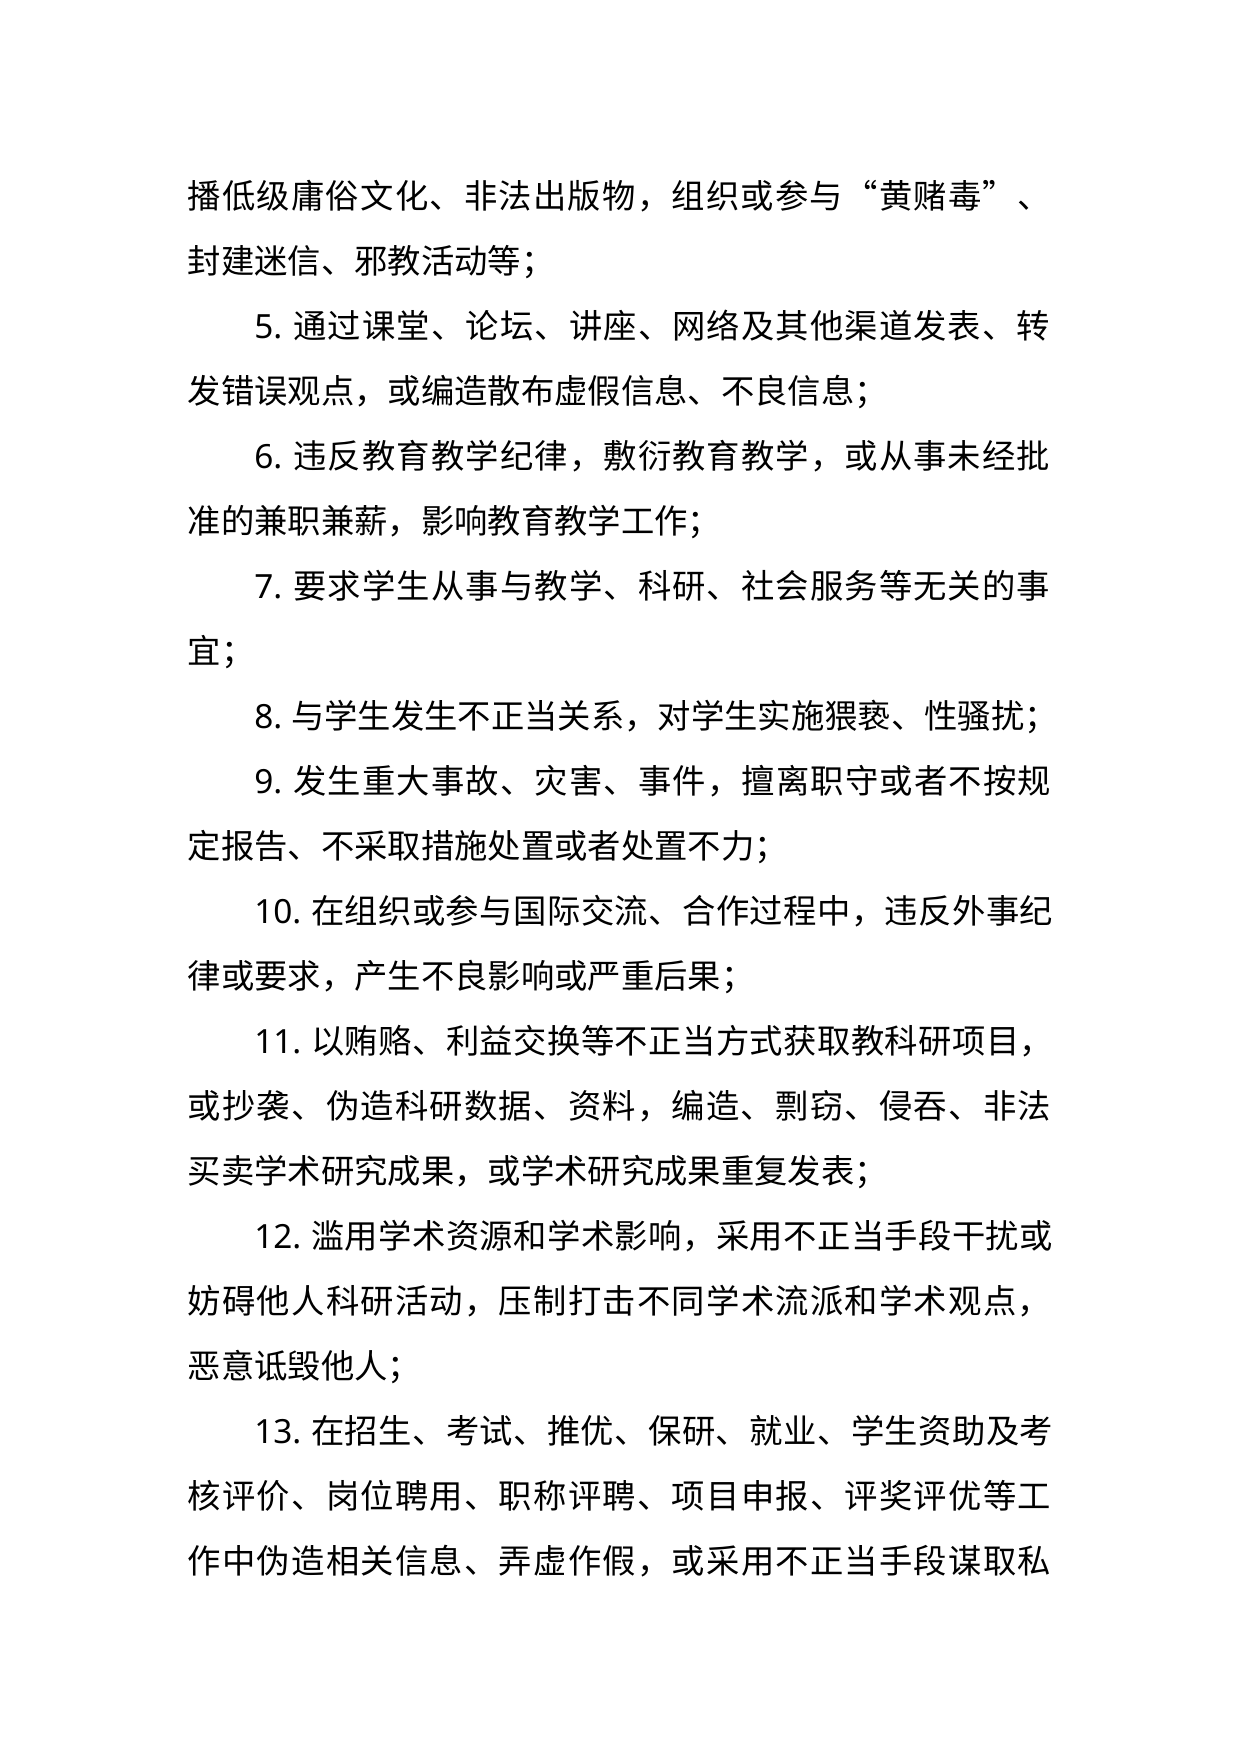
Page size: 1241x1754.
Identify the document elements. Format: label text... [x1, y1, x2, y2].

text 8. 与学生发生不正当关系，对学生实施猥亵、性骚扰； [187, 682, 1053, 747]
text 5. 通过课堂、论坛、讲座、网络及其他渠道发表、转发错误观点，或编造散布虚假信息、不良信息； [187, 292, 1053, 422]
text 7. 要求学生从事与教学、科研、社会服务等无关的事宜； [187, 552, 1053, 682]
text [187, 1397, 1053, 1592]
text 9. 发生重大事故、灾害、事件，擅离职守或者不按规定报告、不采取措施处置或者处置不力； [187, 747, 1053, 877]
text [187, 162, 1053, 292]
text 10. 在组织或参与国际交流、合作过程中，违反外事纪律或要求，产生不良影响或严重后果； [187, 877, 1053, 1007]
text 12. 滥用学术资源和学术影响，采用不正当手段干扰或妨碍他人科研活动，压制打击不同学术流派和学术观点，恶意诋毁他人； [187, 1202, 1053, 1397]
text 11. 以贿赂、利益交换等不正当方式获取教科研项目，或抄袭、伪造科研数据、资料，编造、剽窃、侵吞、非法买卖学术研究成果，或学术研究成果重复发表； [187, 1007, 1053, 1202]
text 6. 违反教育教学纪律，敷衍教育教学，或从事未经批准的兼职兼薪，影响教育教学工作； [187, 422, 1053, 552]
